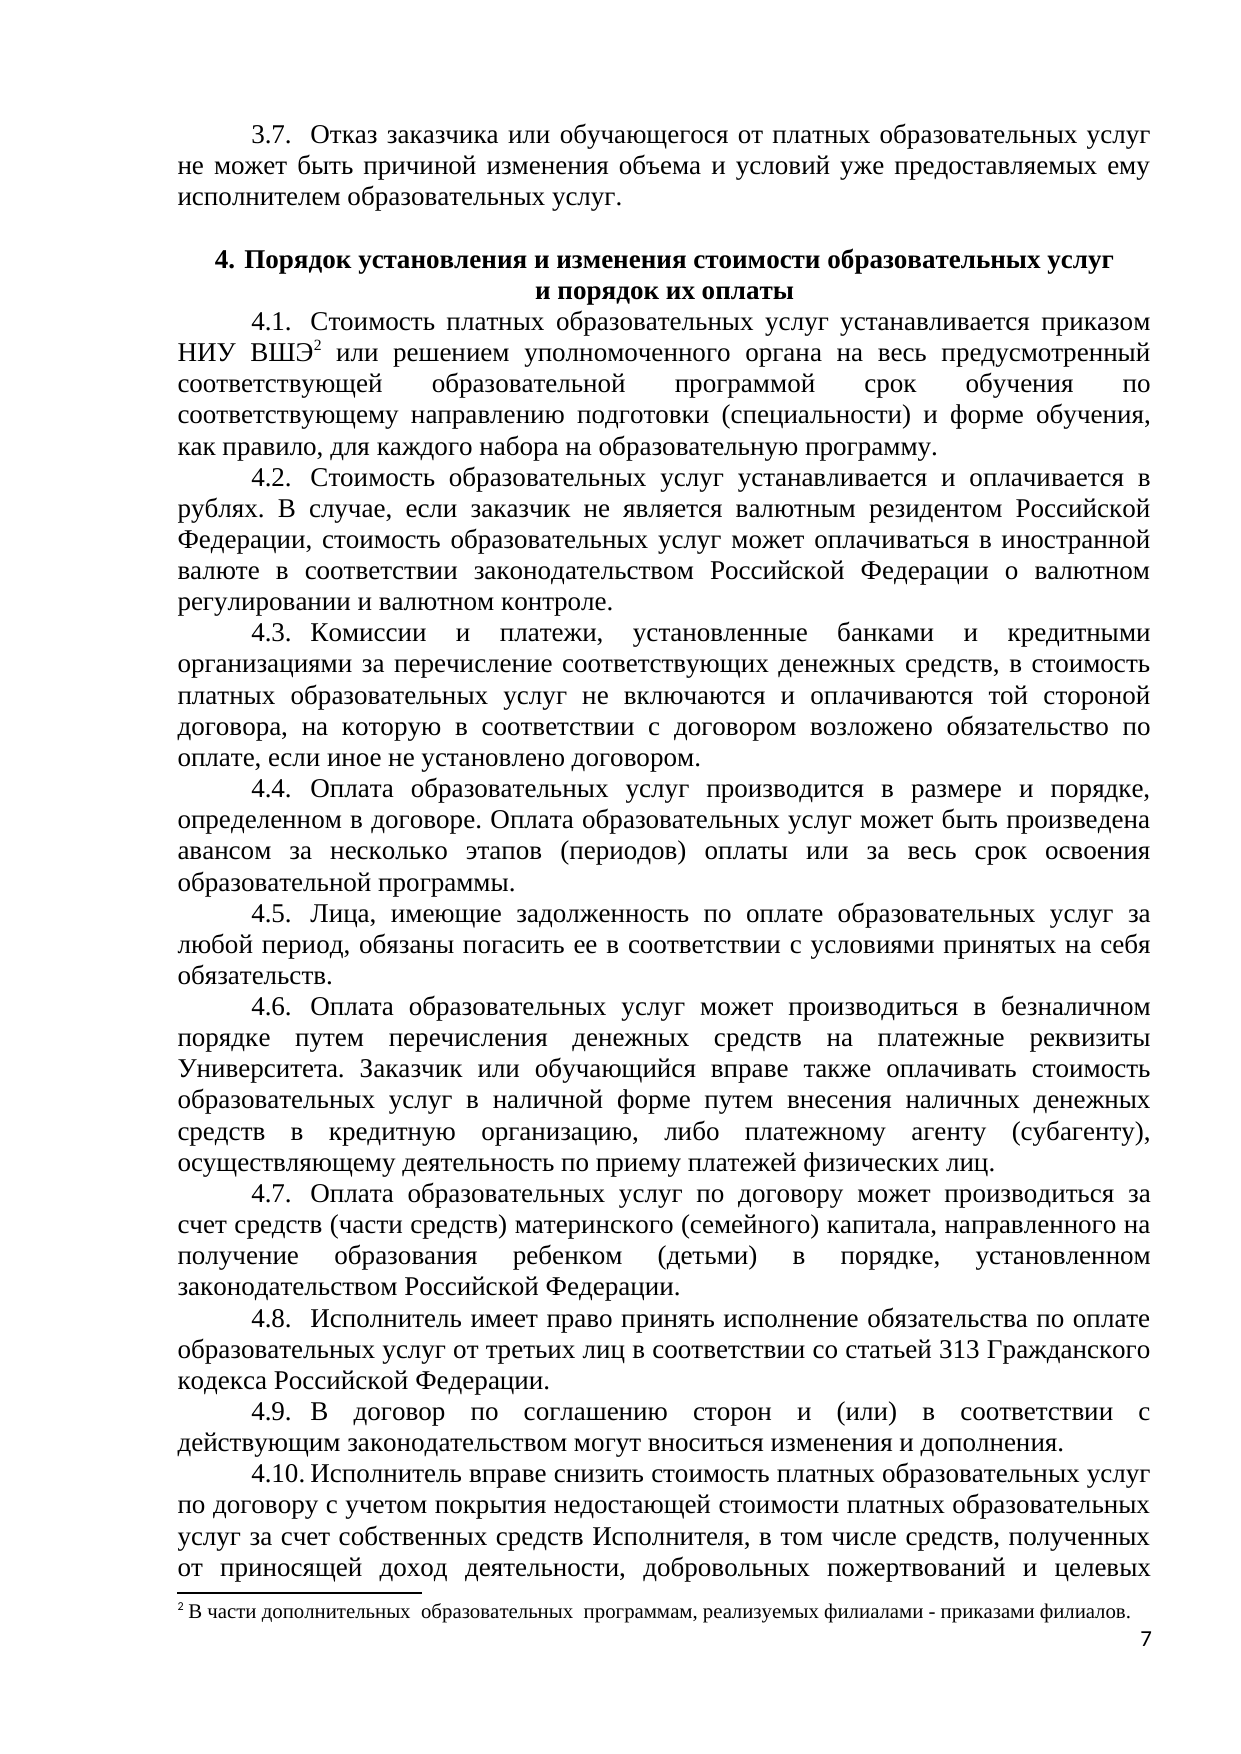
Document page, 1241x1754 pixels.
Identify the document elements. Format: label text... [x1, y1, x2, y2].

list Лица, имеющие задолженность по оплате образовательных услуг за любой период, обязаны погасить ее в соответствии с условиями принятых на себя обязательств. [177, 897, 1152, 990]
list Оплата образовательных услуг производится в размере и порядке, определенном в договоре. Оплата образовательных услуг может быть произведена авансом за несколько этапов (периодов) оплаты или за весь срок освоения образовательной программы. [177, 772, 1152, 897]
list В договор по соглашению сторон и (или) в соответствии с действующим законодательством могут вноситься изменения и дополнения. [177, 1395, 1152, 1457]
list Оплата образовательных услуг может производиться в безналичном порядке путем перечисления денежных средств на платежные реквизиты Университета. Заказчик или обучающийся вправе также оплачивать стоимость образовательных услуг в наличной форме путем внесения наличных денежных средств в кредитную организацию, либо платежному агенту (субагенту), осуществляющему деятельность по приему платежей физических лиц. [177, 990, 1152, 1177]
list Стоимость образовательных услуг устанавливается и оплачивается в рублях. В случае, если заказчик не является валютным резидентом Российской Федерации, стоимость образовательных услуг может оплачиваться в иностранной валюте в соответствии законодательством Российской Федерации о валютном регулировании и валютном контроле. [177, 461, 1152, 616]
list Порядок установления и изменения стоимости образовательных услуг [177, 243, 1152, 274]
list Комиссии и платежи, установленные банками и кредитными организациями за перечисление соответствующих денежных средств, в стоимость платных образовательных услуг не включаются и оплачиваются той стороной договора, на которую в соответствии с договором возложено обязательство по оплате, если иное не установлено договором. [177, 616, 1152, 772]
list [177, 1457, 1152, 1582]
list и порядок их оплаты [177, 274, 1152, 305]
list Отказ заказчика или обучающегося от платных образовательных услуг не может быть причиной изменения объема и условий уже предоставляемых ему исполнителем образовательных услуг. [177, 118, 1152, 212]
list Стоимость платных образовательных услуг устанавливается приказом НИУ ВШЭ или решением уполномоченного органа на весь предусмотренный соответствующей образовательной программой срок обучения по соответствующему направлению подготовки (специальности) и форме обучения, как правило, для каждого набора на образовательную программу. [177, 305, 1152, 461]
list Оплата образовательных услуг по договору может производиться за счет средств (части средств) материнского (семейного) капитала, направленного на получение образования ребенком (детьми) в порядке, установленном законодательством Российской Федерации. [177, 1177, 1152, 1302]
list Исполнитель имеет право принять исполнение обязательства по оплате образовательных услуг от третьих лиц в соответствии со статьей 313 Гражданского кодекса Российской Федерации. [177, 1302, 1152, 1395]
